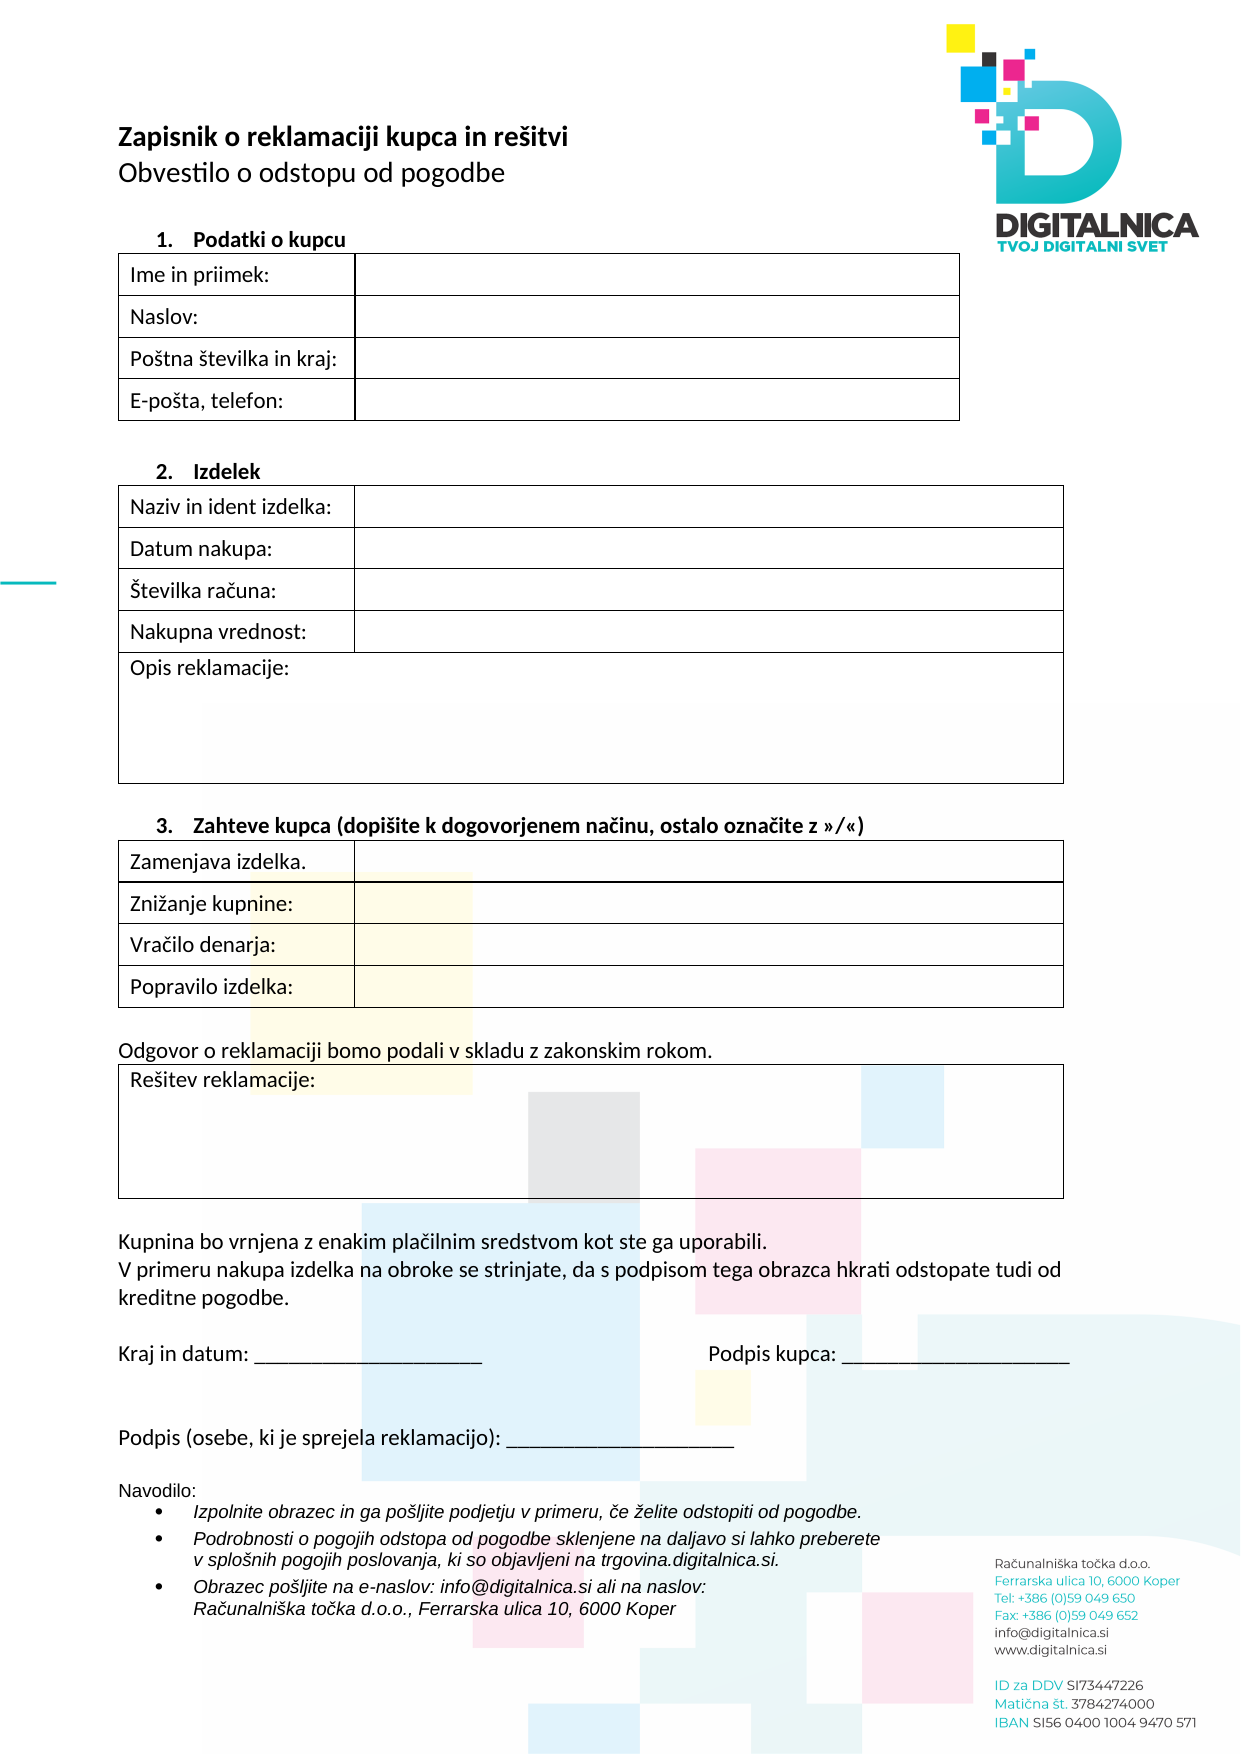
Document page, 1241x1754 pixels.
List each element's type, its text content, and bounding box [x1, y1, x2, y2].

table_cell Opis reklamacije: [119, 653, 1063, 782]
text Kupnina bo vrnjena z enakim plačilnim sredstvom kot ste ga uporabili. [118, 1227, 1122, 1255]
table_header Zamenjava izdelka. [119, 841, 354, 881]
table_cell Nakupna vrednost: [119, 611, 354, 652]
table_header Ime in priimek: [119, 254, 354, 295]
text Navodilo: [118, 1479, 1122, 1501]
table_cell Številka računa: [119, 569, 354, 610]
list Podrobnosti o pogojih odstopa od pogodbe sklenjene na daljavo si lahko preberete v splošnih pogojih poslovanja, ki so objavljeni na trgovina.digitalnica.si. [156, 1527, 1122, 1571]
table_cell Vračilo denarja: [119, 924, 354, 965]
text Zapisnik o reklamaciji kupca in rešitvi [118, 118, 1122, 154]
table_cell E-pošta, telefon: [119, 379, 354, 420]
table_cell [356, 379, 959, 420]
table_cell [356, 296, 959, 337]
table_cell [355, 528, 1063, 568]
list Izdelek [156, 457, 1122, 485]
text Odgovor o reklamaciji bomo podali v skladu z zakonskim rokom. [118, 1036, 1122, 1064]
table_cell Popravilo izdelka: [119, 966, 354, 1007]
table_header [355, 841, 1063, 881]
text Obvestilo o odstopu od pogodbe [118, 154, 1122, 189]
text Podpis (osebe, ki je sprejela reklamacijo): ____________________ [118, 1423, 1122, 1451]
table_cell [355, 569, 1063, 610]
table_header Naziv in ident izdelka: [119, 486, 354, 527]
list Zahteve kupca (dopišite k dogovorjenem načinu, ostalo označite z »/«) [156, 812, 1122, 839]
table_cell Poštna številka in kraj: [119, 338, 354, 378]
table_cell Datum nakupa: [119, 528, 354, 568]
list Podatki o kupcu [156, 225, 1122, 253]
table_cell [355, 883, 1063, 923]
table_cell Znižanje kupnine: [119, 883, 354, 923]
list Obrazec pošljite na e-naslov: info@digitalnica.si ali na naslov: Računalniška točka d.o.o., Ferrarska ulica 10, 6000 Koper [156, 1576, 1122, 1619]
list Izpolnite obrazec in ga pošljite podjetju v primeru, če želite odstopiti od pogodbe. [156, 1501, 1122, 1523]
picture [0, 0, 1241, 1754]
text V primeru nakupa izdelka na obroke se strinjate, da s podpisom tega obrazca hkrati odstopate tudi od kreditne pogodbe. [118, 1255, 1122, 1311]
table_header [356, 254, 959, 295]
table_cell [355, 924, 1063, 965]
table_header [355, 486, 1063, 527]
text Kraj in datum: ____________________ Podpis kupca: ____________________ [118, 1339, 1122, 1367]
table_cell [355, 611, 1063, 652]
table_header Rešitev reklamacije: [119, 1065, 1063, 1198]
table_cell [356, 338, 959, 378]
table_cell Naslov: [119, 296, 354, 337]
table_cell [355, 966, 1063, 1007]
